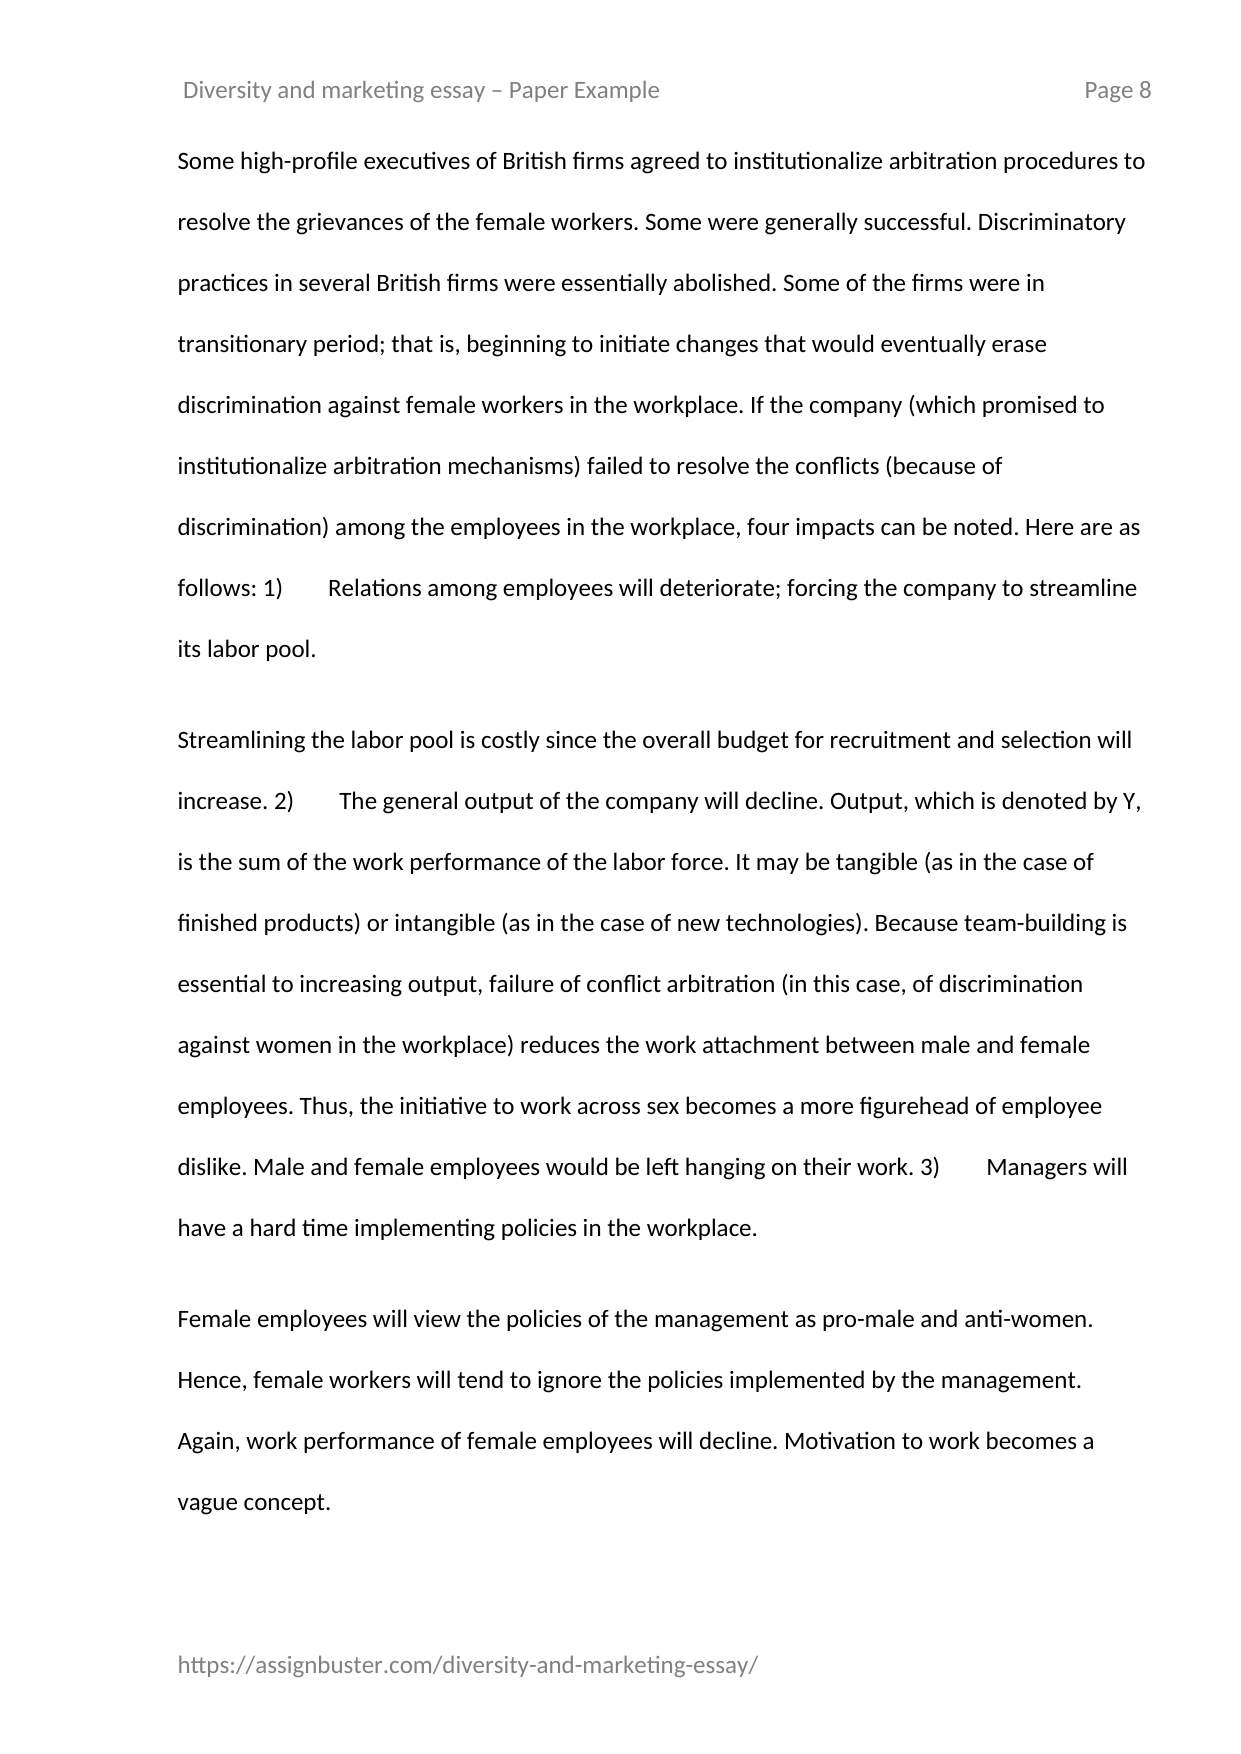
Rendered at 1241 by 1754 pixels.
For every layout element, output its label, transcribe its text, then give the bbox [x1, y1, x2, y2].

text Some high-profile executives of British firms agreed to institutionalize arbitration procedures to resolve the grievances of the female workers. Some were generally successful. Discriminatory practices in several British firms were essentially abolished. Some of the firms were in transitionary period; that is, beginning to initiate changes that would eventually erase discrimination against female workers in the workplace. If the company (which promised to institutionalize arbitration mechanisms) failed to resolve the conflicts (because of discrimination) among the employees in the workplace, four impacts can be noted. Here are as follows: 1) Relations among employees will deteriorate; forcing the company to streamline its labor pool. [177, 145, 1152, 664]
text Streamlining the labor pool is costly since the overall budget for recruitment and selection will increase. 2) The general output of the company will decline. Output, which is denoted by Y, is the sum of the work performance of the labor force. It may be tangible (as in the case of finished products) or intangible (as in the case of new technologies). Because team-building is essential to increasing output, failure of conflict arbitration (in this case, of discrimination against women in the workplace) reduces the work attachment between male and female employees. Thus, the initiative to work across sex becomes a more figurehead of employee dislike. Male and female employees would be left hanging on their work. 3) Managers will have a hard time implementing policies in the workplace. [177, 724, 1152, 1243]
text Female employees will view the policies of the management as pro-male and anti-women. Hence, female workers will tend to ignore the policies implemented by the management. Again, work performance of female employees will decline. Motivation to work becomes a vague concept. [177, 1303, 1152, 1516]
